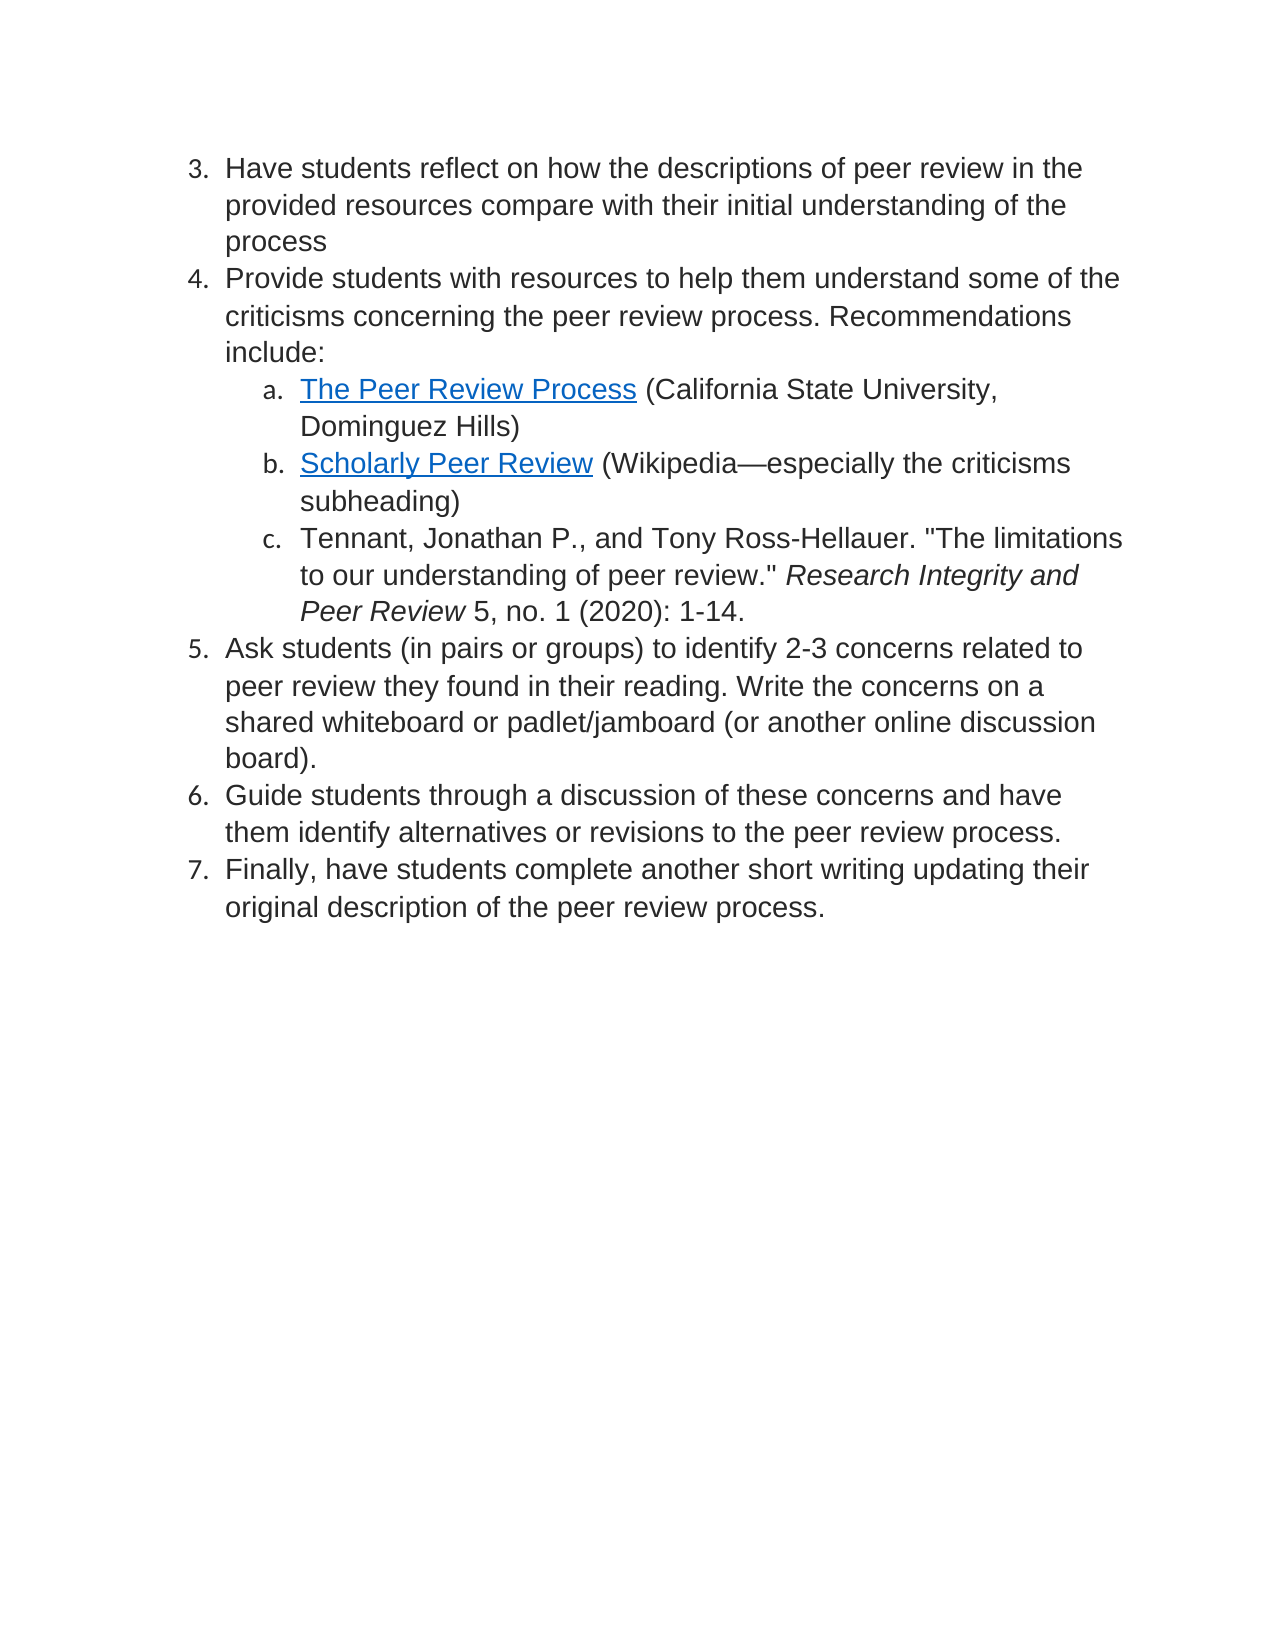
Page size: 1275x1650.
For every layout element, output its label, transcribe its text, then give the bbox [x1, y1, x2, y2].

list Guide students through a discussion of these concerns and have them identify alternatives or revisions to the peer review process. [187, 777, 1125, 849]
list Provide students with resources to help them understand some of the criticisms concerning the peer review process. Recommendations include: [187, 261, 1125, 368]
list Ask students (in pairs or groups) to identify 2-3 concerns related to peer review they found in their reading. Write the concerns on a shared whiteboard or padlet/jamboard (or another online discussion board). [187, 630, 1125, 774]
list Have students reflect on how the descriptions of peer review in the provided resources compare with their initial understanding of the process [187, 150, 1125, 258]
list Tennant, Jonathan P., and Tony Ross-Hellauer. "The limitations to our understanding of peer review." Research Integrity and Peer Review 5, no. 1 (2020): 1-14. [262, 520, 1125, 628]
list The Peer Review Process (California State University, Dominguez Hills) [262, 371, 1125, 443]
list Scholarly Peer Review (Wikipedia—especially the criticisms subheading) [262, 445, 1125, 517]
list Finally, have students complete another short writing updating their original description of the peer review process. [187, 851, 1125, 923]
